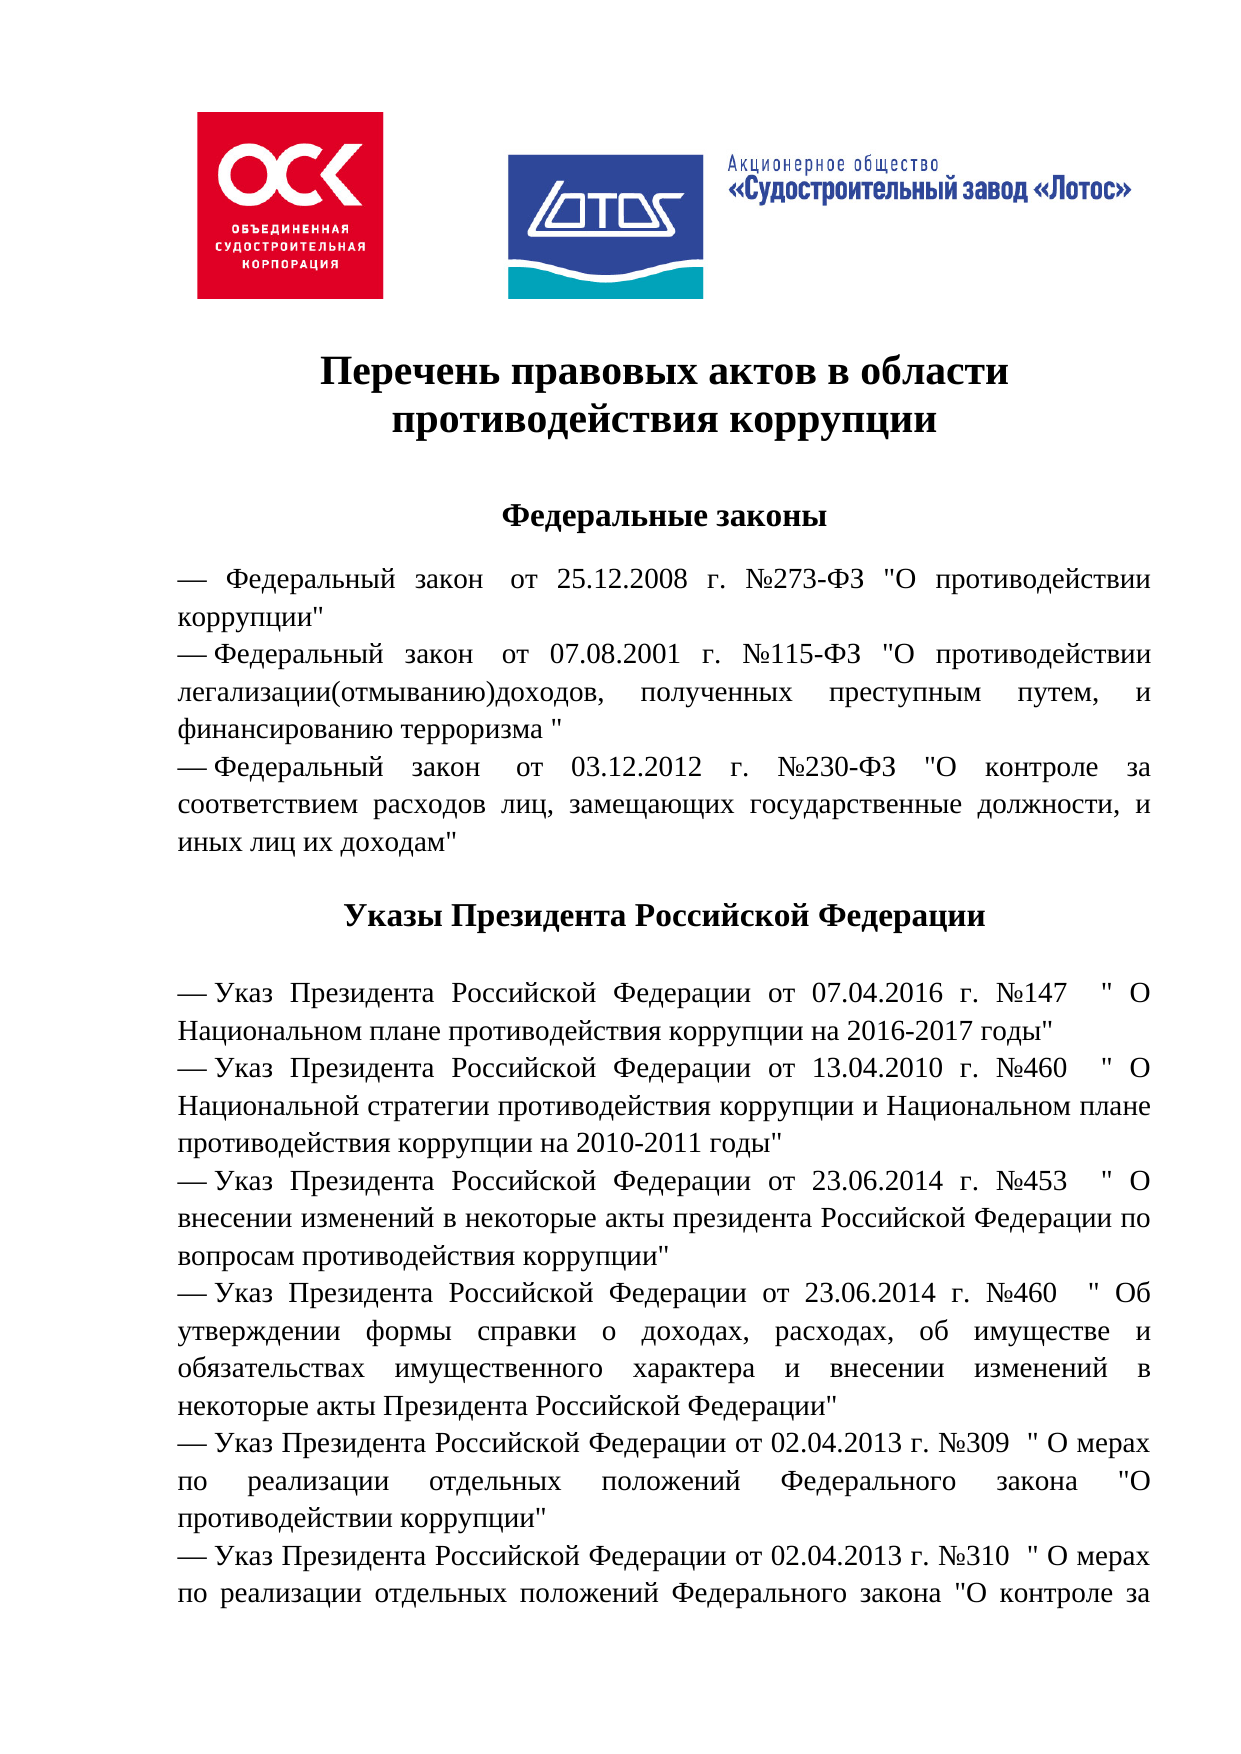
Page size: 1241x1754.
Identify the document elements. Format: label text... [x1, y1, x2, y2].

text — Указ Президента Российской Федерации от 07.04.2016 г. №147 " О Национальном плане противодействия коррупции на 2016-2017 годы" [177, 972, 1152, 1047]
text Указы Президента Российской Федерации [177, 895, 1152, 933]
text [177, 1534, 1152, 1609]
text Перечень правовых актов в области противодействия коррупции [177, 345, 1152, 441]
text — Федеральный закон от 07.08.2001 г. №115-ФЗ "О противодействии легализации(отмыванию)доходов, полученных преступным путем, и финансированию терроризма " [177, 632, 1152, 745]
text — Указ Президента Российской Федерации от 23.06.2014 г. №460 " Об утверждении формы справки о доходах, расходах, об имуществе и обязательствах имущественного характера и внесении изменений в некоторые акты Президента Российской Федерации" [177, 1272, 1152, 1422]
text Федеральные законы [177, 496, 1152, 534]
text — Федеральный закон от 03.12.2012 г. №230-ФЗ "О контроле за соответствием расходов лиц, замещающих государственные должности, и иных лиц их доходам" [177, 745, 1152, 857]
text — Указ Президента Российской Федерации от 13.04.2010 г. №460 " О Национальной стратегии противодействия коррупции и Национальном плане противодействия коррупции на 2010-2011 годы" [177, 1047, 1152, 1159]
text — Указ Президента Российской Федерации от 23.06.2014 г. №453 " О внесении изменений в некоторые акты президента Российской Федерации по вопросам противодействия коррупции" [177, 1159, 1152, 1272]
picture [197, 112, 1132, 299]
text — Указ Президента Российской Федерации от 02.04.2013 г. №309 " О мерах по реализации отдельных положений Федерального закона "О противодействии коррупции" [177, 1422, 1152, 1534]
text — Федеральный закон от 25.12.2008 г. №273-ФЗ "О противодействии коррупции" [177, 557, 1152, 632]
